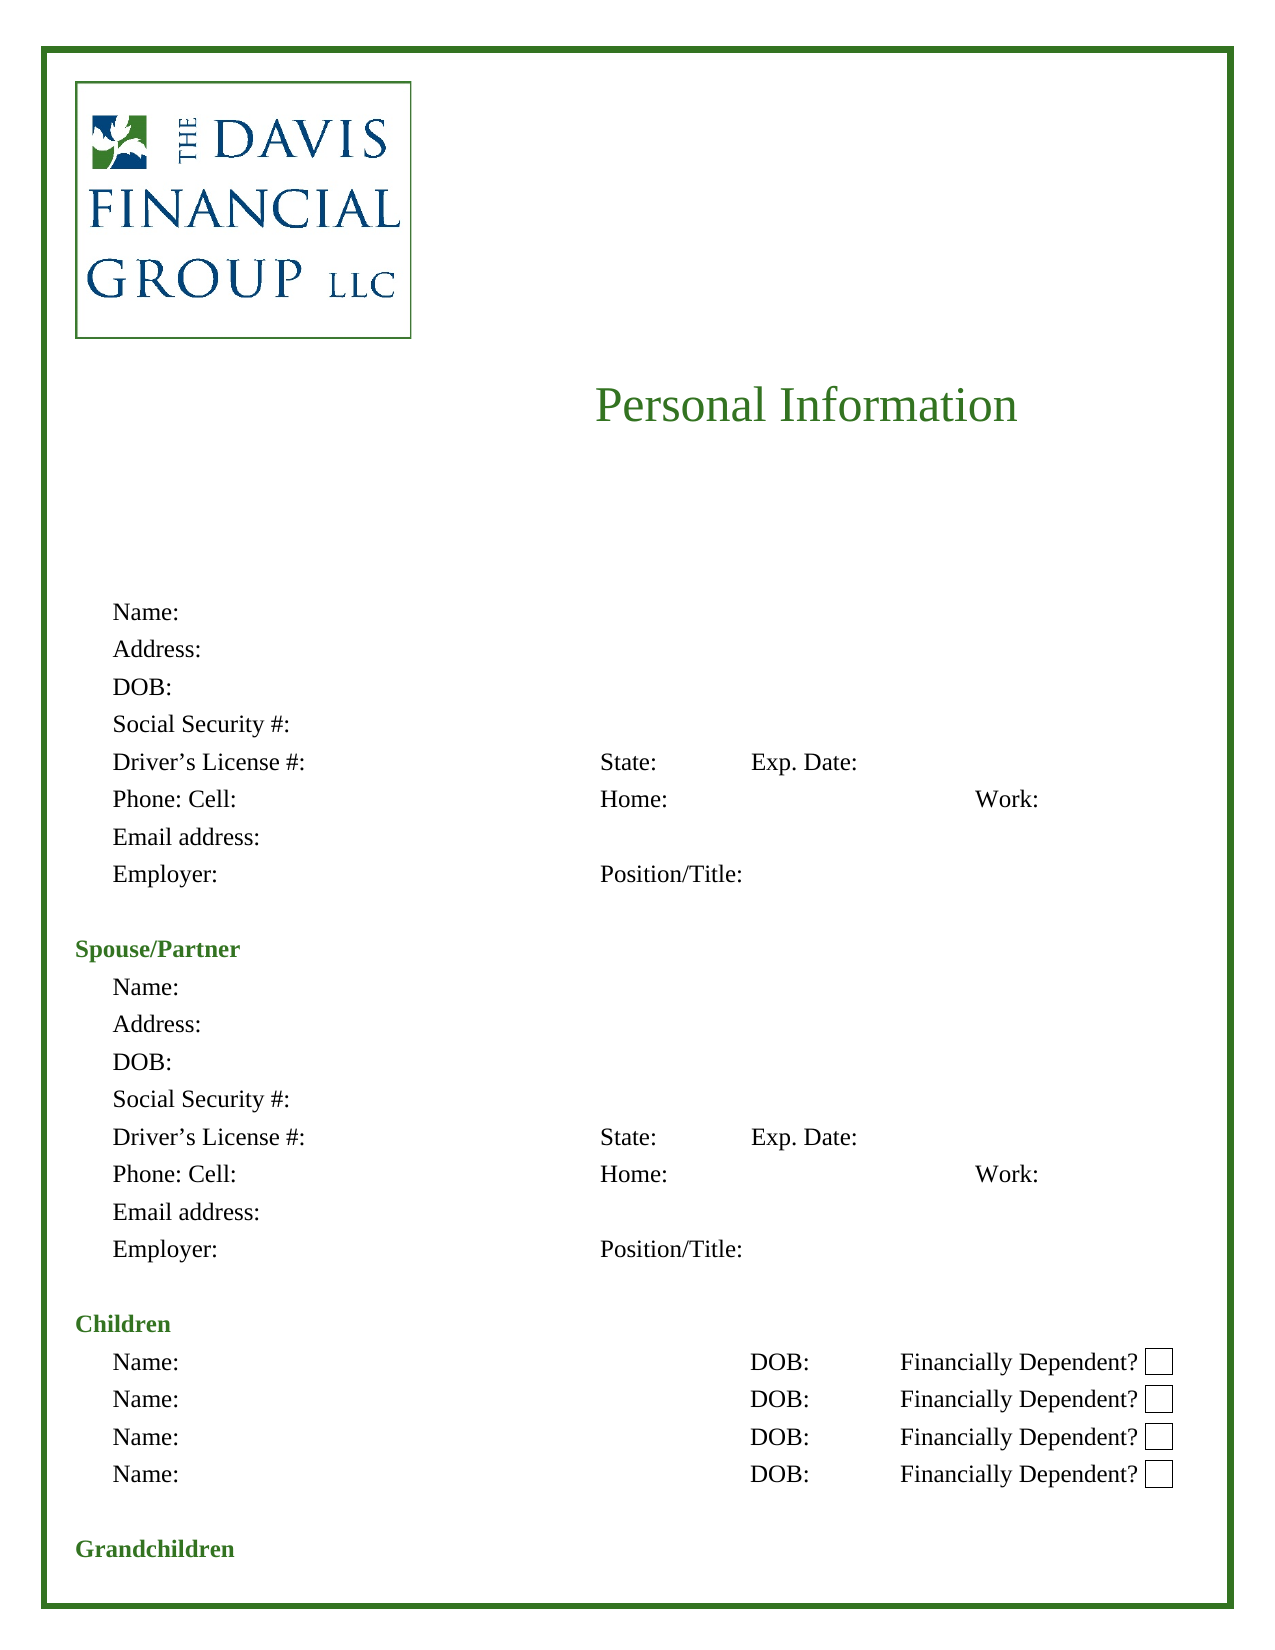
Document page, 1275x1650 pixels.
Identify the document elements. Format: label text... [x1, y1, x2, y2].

text Personal Information [75, 375, 1200, 433]
text Children [75, 1302, 1200, 1340]
text Employer: Position/Title: [112, 852, 1200, 890]
picture [75, 81, 412, 339]
text Email address: [112, 1190, 1200, 1227]
text Grandchildren [75, 1527, 1200, 1565]
text DOB: [112, 1040, 1200, 1077]
text Driver’s License #: State: Exp. Date: [112, 740, 1200, 777]
text Name: [112, 590, 1200, 627]
text Name: DOB: Financially Dependent? [112, 1415, 1200, 1452]
text Address: [112, 627, 1200, 665]
text Social Security #: [112, 702, 1200, 740]
text DOB: [112, 665, 1200, 702]
text Employer: Position/Title: [112, 1227, 1200, 1265]
text Driver’s License #: State: Exp. Date: [112, 1115, 1200, 1152]
text Email address: [112, 815, 1200, 852]
text Phone: Cell: Home: Work: [112, 1152, 1200, 1190]
text Name: DOB: Financially Dependent? [112, 1340, 1200, 1377]
text Address: [112, 1002, 1200, 1040]
text Social Security #: [112, 1077, 1200, 1115]
text Name: DOB: Financially Dependent? [112, 1452, 1200, 1490]
text Name: DOB: Financially Dependent? [112, 1377, 1200, 1415]
text Phone: Cell: Home: Work: [112, 777, 1200, 815]
text Spouse/Partner [75, 927, 1200, 965]
text Name: [112, 965, 1200, 1002]
